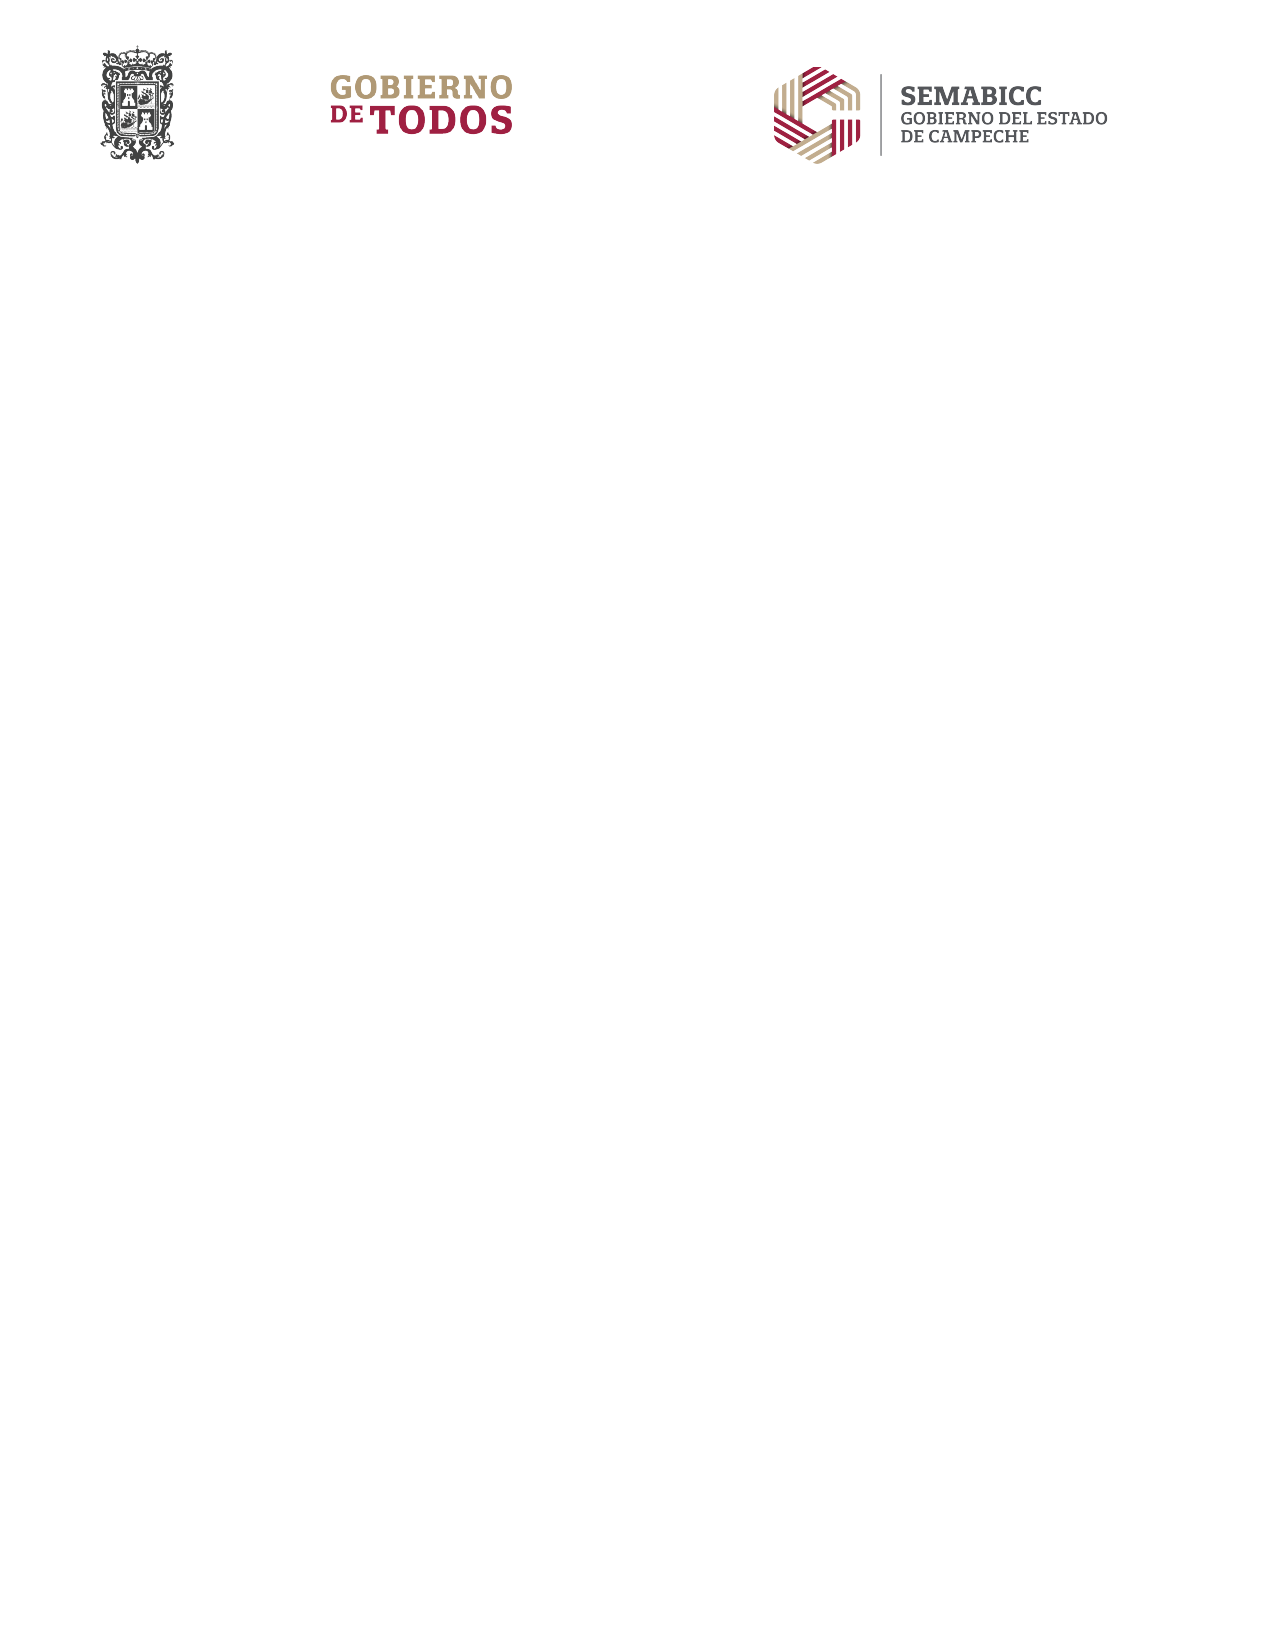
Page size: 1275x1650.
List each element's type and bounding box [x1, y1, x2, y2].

picture [774, 67, 1108, 164]
picture [100, 45, 512, 164]
